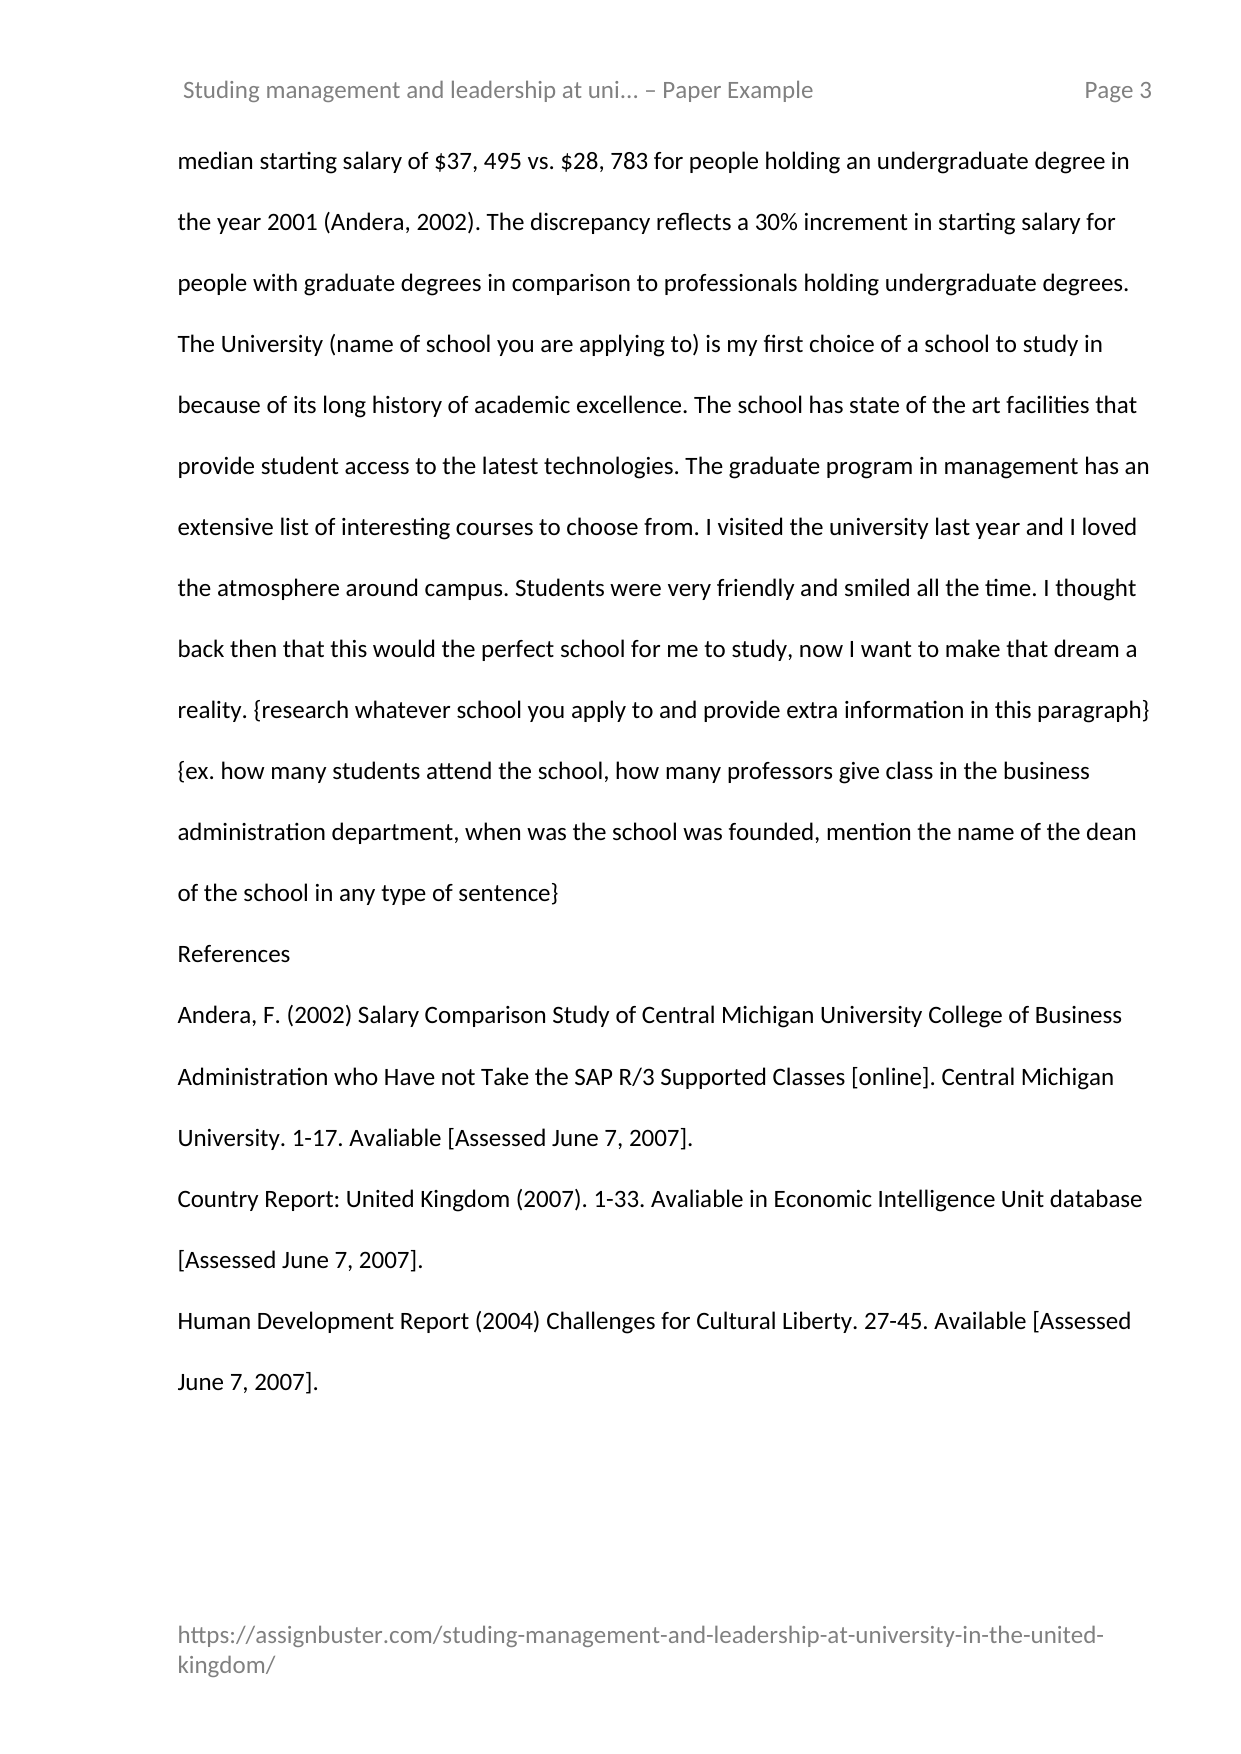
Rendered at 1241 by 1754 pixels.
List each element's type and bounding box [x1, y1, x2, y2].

text [177, 145, 1152, 1396]
